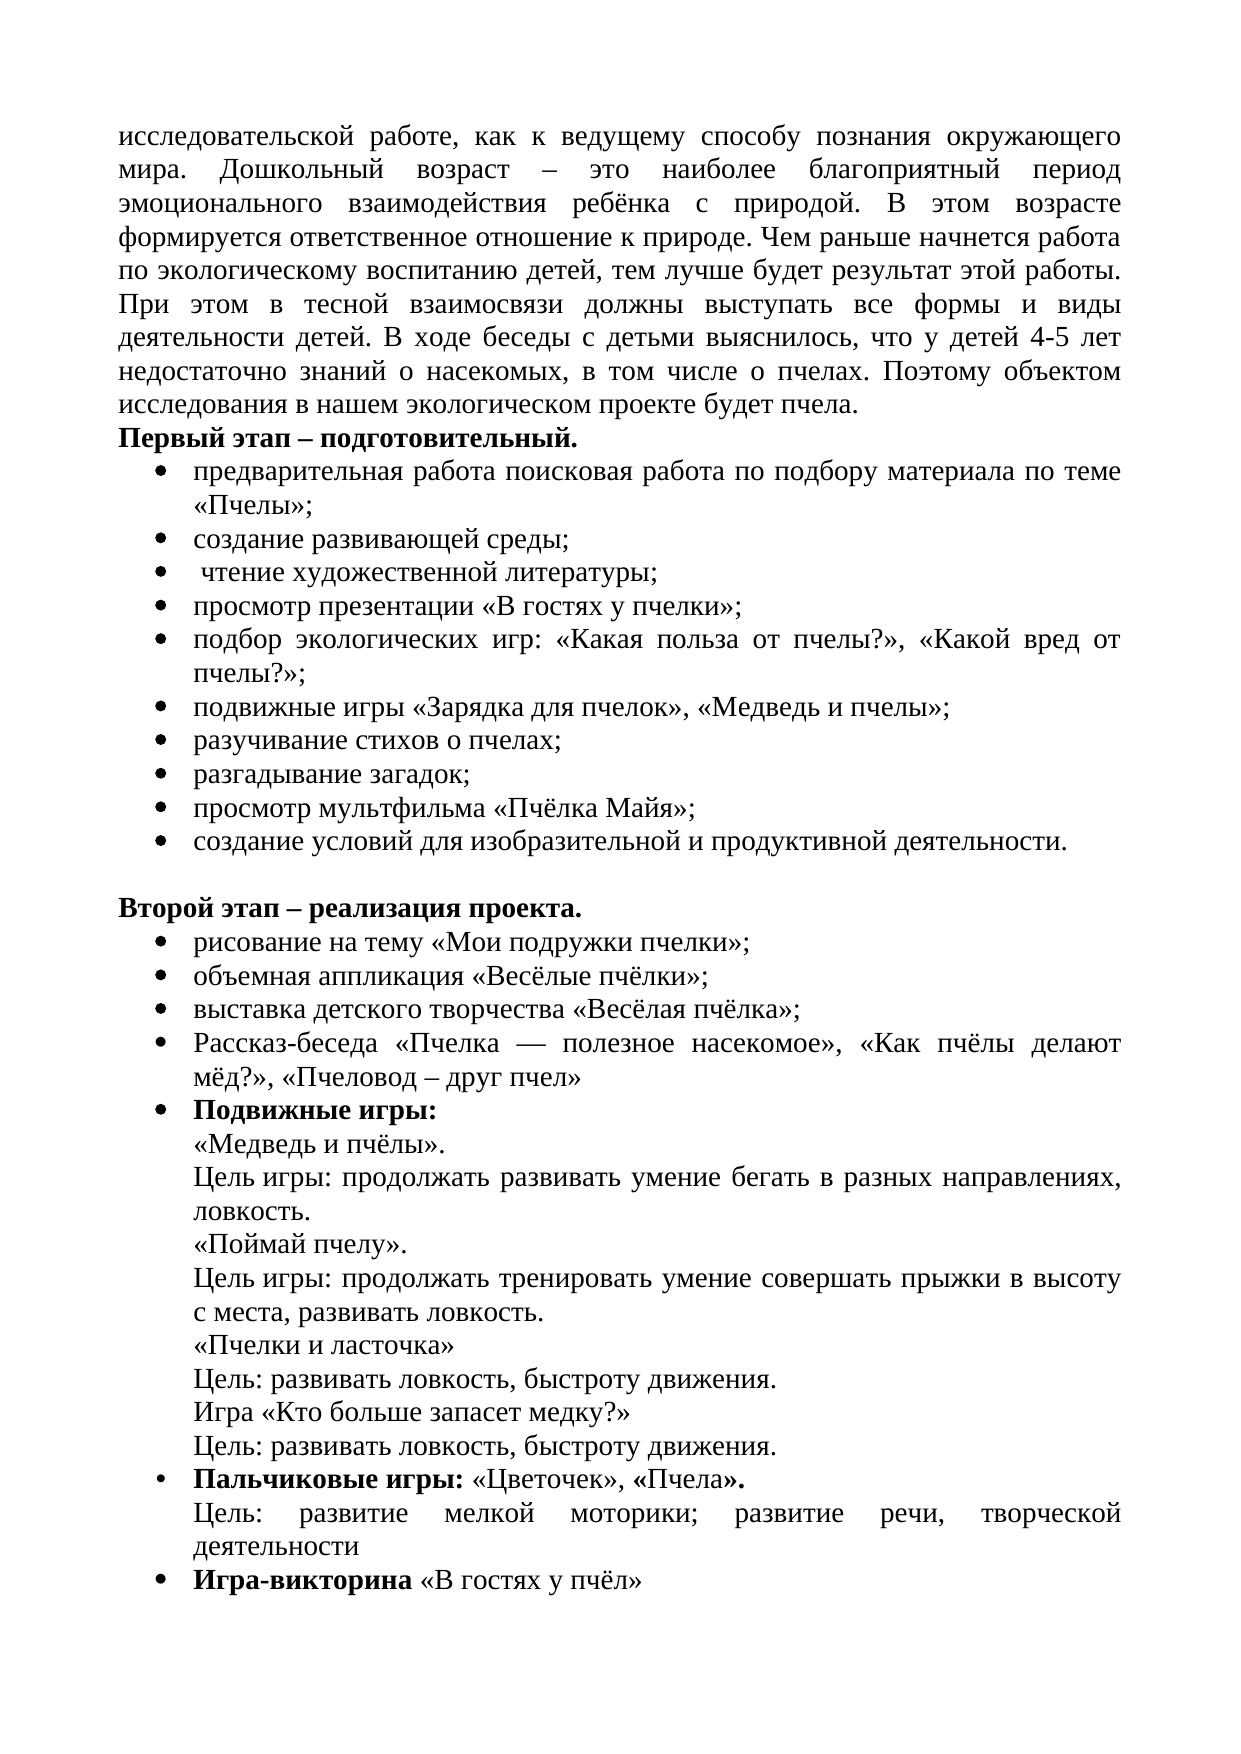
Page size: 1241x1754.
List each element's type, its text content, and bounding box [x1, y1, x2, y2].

text Цель: развивать ловкость, быстроту движения. [193, 1428, 1122, 1461]
list рисование на тему «Мои подружки пчелки»; [156, 924, 1122, 958]
text Цель игры: продолжать тренировать умение совершать прыжки в высоту с места, развивать ловкость. [193, 1260, 1122, 1327]
list выставка детского творчества «Весёлая пчёлка»; [156, 991, 1122, 1025]
list Игра-викторина «В гостях у пчёл» [156, 1562, 1122, 1596]
list Подвижные игры: [156, 1092, 1122, 1126]
list просмотр презентации «В гостях у пчелки»; [156, 588, 1122, 622]
text Первый этап – подготовительный. [118, 420, 1122, 453]
list Пальчиковые игры: «Цветочек», «Пчела». [156, 1461, 1122, 1495]
text «Поймай пчелу». [193, 1227, 1122, 1260]
list подвижные игры «Зарядка для пчелок», «Медведь и пчелы»; [156, 689, 1122, 722]
list предварительная работа поисковая работа по подбору материала по теме «Пчелы»; [156, 453, 1122, 521]
text Цель игры: продолжать развивать умение бегать в разных направлениях, ловкость. [193, 1159, 1122, 1227]
text «Медведь и пчёлы». [193, 1126, 1122, 1159]
list создание условий для изобразительной и продуктивной деятельности. [156, 823, 1122, 857]
text Игра «Кто больше запасет медку?» [193, 1394, 1122, 1428]
list просмотр мультфильма «Пчёлка Майя»; [156, 790, 1122, 823]
text Цель: развитие мелкой моторики; развитие речи, творческой деятельности [193, 1495, 1122, 1562]
list чтение художественной литературы; [156, 554, 1122, 588]
list объемная аппликация «Весёлые пчёлки»; [156, 958, 1122, 991]
text Второй этап – реализация проекта. [118, 891, 1122, 924]
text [118, 118, 1122, 420]
list разучивание стихов о пчелах; [156, 722, 1122, 756]
list разгадывание загадок; [156, 756, 1122, 790]
list Рассказ-беседа «Пчелка — полезное насекомое», «Как пчёлы делают мёд?», «Пчеловод – друг пчел» [156, 1025, 1122, 1092]
list создание развивающей среды; [156, 521, 1122, 554]
list подбор экологических игр: «Какая польза от пчелы?», «Какой вред от пчелы?»; [156, 622, 1122, 689]
text Цель: развивать ловкость, быстроту движения. [193, 1361, 1122, 1394]
text «Пчелки и ласточка» [193, 1327, 1122, 1361]
